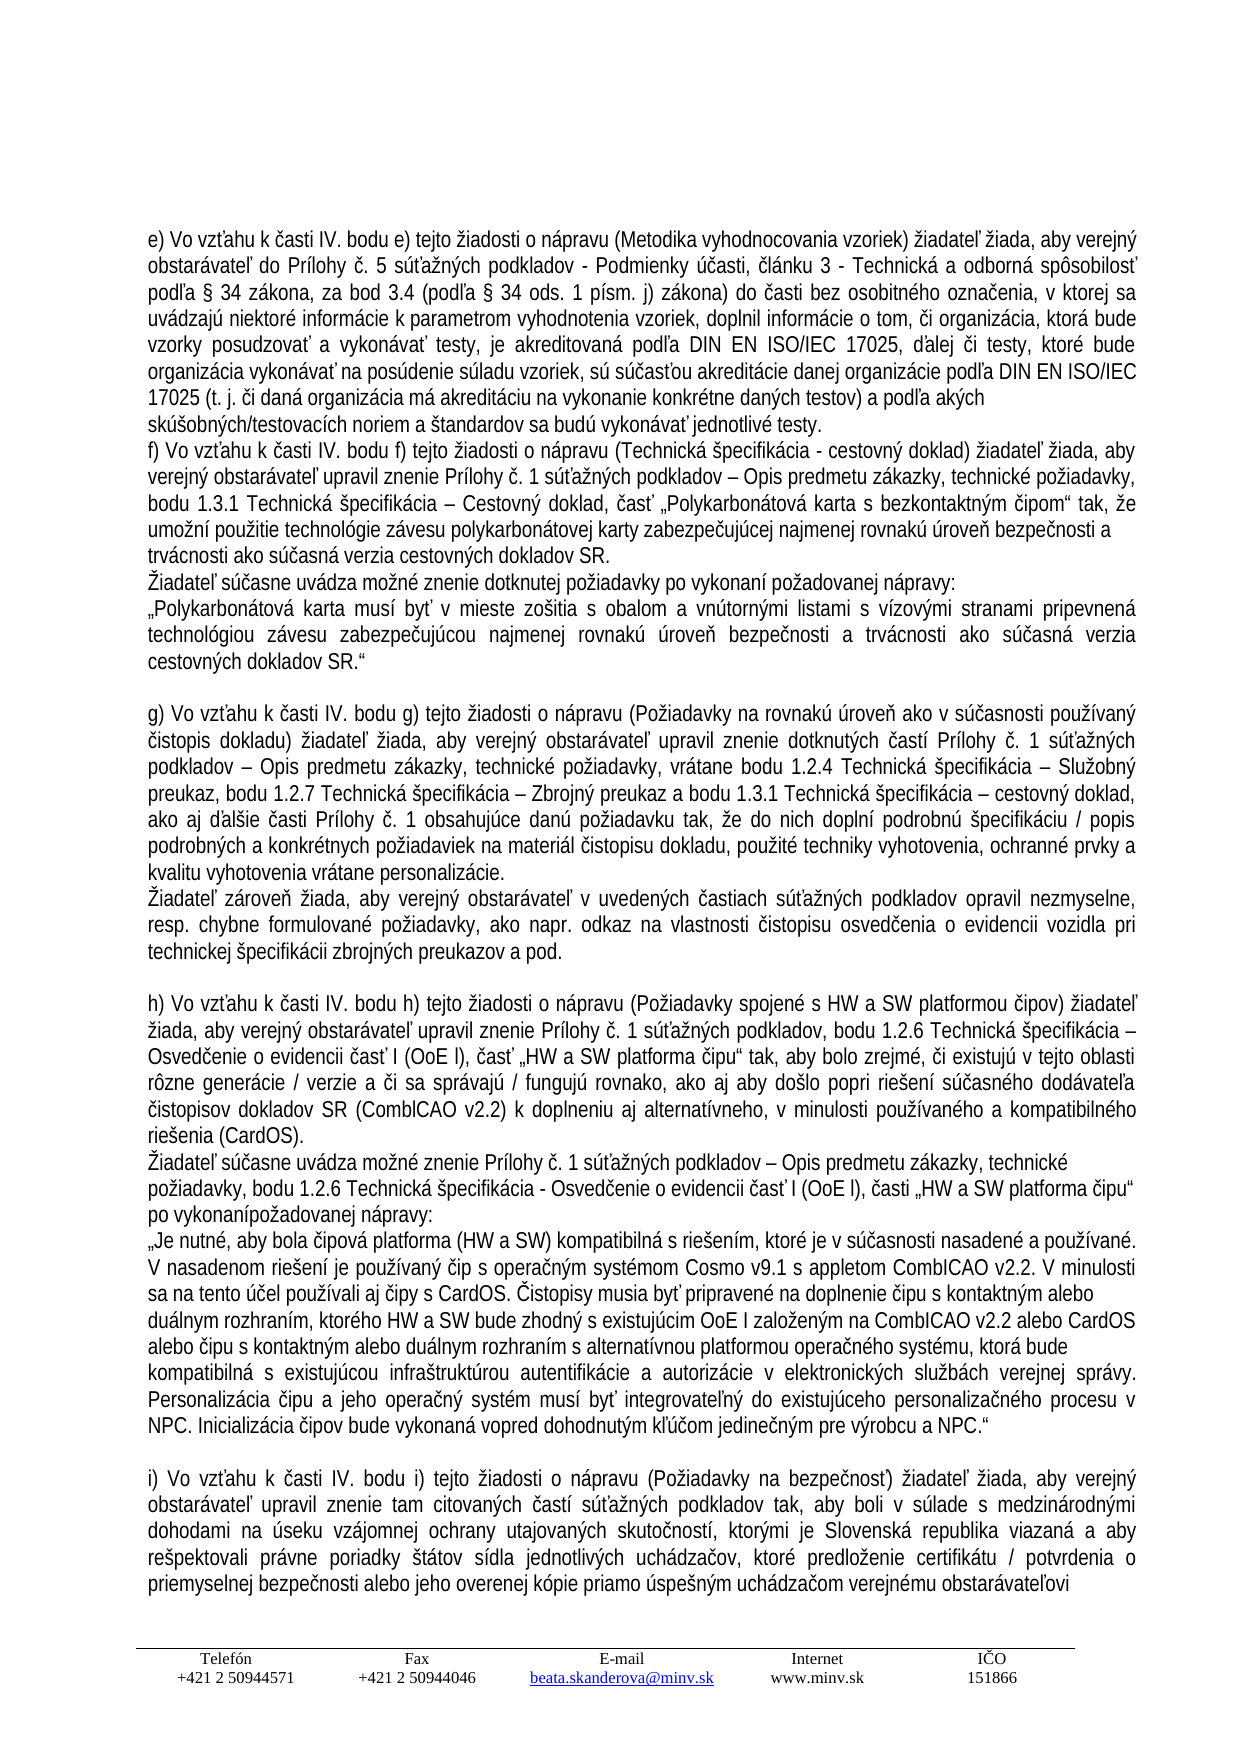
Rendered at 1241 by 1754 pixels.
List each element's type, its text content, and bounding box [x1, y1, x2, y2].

text skúšobných/testovacích noriem a štandardov sa budú vykonávať jednotlivé testy. [148, 411, 1137, 437]
text f) Vo vzťahu k časti IV. bodu f) tejto žiadosti o nápravu (Technická špecifikácia - cestovný doklad) žiadateľ žiada, aby verejný obstarávateľ upravil znenie Prílohy č. 1 súťažných podkladov – Opis predmetu zákazky, technické požiadavky, bodu 1.3.1 Technická špecifikácia – Cestovný doklad, časť „Polykarbonátová karta s bezkontaktným čipom“ tak, že umožní použitie technológie závesu polykarbonátovej karty zabezpečujúcej najmenej rovnakú úroveň bezpečnosti a [148, 437, 1137, 542]
text „Polykarbonátová karta musí byť v mieste zošitia s obalom a vnútornými listami s vízovými stranami pripevnená technológiou závesu zabezpečujúcou najmenej rovnakú úroveň bezpečnosti a trvácnosti ako súčasná verzia cestovných dokladov SR.“ [148, 595, 1137, 674]
text e) Vo vzťahu k časti IV. bodu e) tejto žiadosti o nápravu (Metodika vyhodnocovania vzoriek) žiadateľ žiada, aby verejný obstarávateľ do Prílohy č. 5 súťažných podkladov - Podmienky účasti, článku 3 - Technická a odborná spôsobilosť podľa § 34 zákona, za bod 3.4 (podľa § 34 ods. 1 písm. j) zákona) do časti bez osobitného označenia, v ktorej sa uvádzajú niektoré informácie k parametrom vyhodnotenia vzoriek, doplnil informácie o tom, či organizácia, ktorá bude vzorky posudzovať a vykonávať testy, je akreditovaná podľa DIN EN ISO/IEC 17025, ďalej či testy, ktoré bude organizácia vykonávať na posúdenie súladu vzoriek, sú súčasťou akreditácie danej organizácie podľa DIN EN ISO/IEC 17025 (t. j. či daná organizácia má akreditáciu na vykonanie konkrétne daných testov) a podľa akých [148, 226, 1137, 411]
text i) Vo vzťahu k časti IV. bodu i) tejto žiadosti o nápravu (Požiadavky na bezpečnosť) žiadateľ žiada, aby verejný obstarávateľ upravil znenie tam citovaných častí súťažných podkladov tak, aby boli v súlade s medzinárodnými dohodami na úseku vzájomnej ochrany utajovaných skutočností, ktorými je Slovenská republika viazaná a aby rešpektovali právne poriadky štátov sídla jednotlivých uchádzačov, ktoré predloženie certifikátu / potvrdenia o priemyselnej bezpečnosti alebo jeho overenej kópie priamo úspešným uchádzačom verejnému obstarávateľovi [148, 1465, 1137, 1596]
text trvácnosti ako súčasná verzia cestovných dokladov SR. [148, 542, 1137, 569]
text Žiadateľ súčasne uvádza možné znenie dotknutej požiadavky po vykonaní požadovanej nápravy: [148, 569, 1137, 595]
text h) Vo vzťahu k časti IV. bodu h) tejto žiadosti o nápravu (Požiadavky spojené s HW a SW platformou čipov) žiadateľ žiada, aby verejný obstarávateľ upravil znenie Prílohy č. 1 súťažných podkladov, bodu 1.2.6 Technická špecifikácia – Osvedčenie o evidencii časť I (OoE l), časť „HW a SW platforma čipu“ tak, aby bolo zrejmé, či existujú v tejto oblasti rôzne generácie / verzie a či sa správajú / fungujú rovnako, ako aj aby došlo popri riešení súčasného dodávateľa čistopisov dokladov SR (ComblCAO v2.2) k doplneniu aj alternatívneho, v minulosti používaného a kompatibilného riešenia (CardOS). [148, 990, 1137, 1148]
text duálnym rozhraním, ktorého HW a SW bude zhodný s existujúcim OoE I založeným na CombICAO v2.2 alebo CardOS alebo čipu s kontaktným alebo duálnym rozhraním s alternatívnou platformou operačného systému, ktorá bude [148, 1307, 1137, 1359]
text „Je nutné, aby bola čipová platforma (HW a SW) kompatibilná s riešením, ktoré je v súčasnosti nasadené a používané. V nasadenom riešení je používaný čip s operačným systémom Cosmo v9.1 s appletom CombICAO v2.2. V minulosti sa na tento účel používali aj čipy s CardOS. Čistopisy musia byť pripravené na doplnenie čipu s kontaktným alebo [148, 1227, 1137, 1307]
text kompatibilná s existujúcou infraštruktúrou autentifikácie a autorizácie v elektronických službách verejnej správy. Personalizácia čipu a jeho operačný systém musí byť integrovateľný do existujúceho personalizačného procesu v NPC. Inicializácia čipov bude vykonaná vopred dohodnutým kľúčom jedinečným pre výrobcu a NPC.“ [148, 1359, 1137, 1438]
text Žiadateľ súčasne uvádza možné znenie Prílohy č. 1 súťažných podkladov – Opis predmetu zákazky, technické požiadavky, bodu 1.2.6 Technická špecifikácia - Osvedčenie o evidencii časť I (OoE l), časti „HW a SW platforma čipu“ po vykonanípožadovanej nápravy: [148, 1148, 1137, 1227]
text Žiadateľ zároveň žiada, aby verejný obstarávateľ v uvedených častiach súťažných podkladov opravil nezmyselne, resp. chybne formulované požiadavky, ako napr. odkaz na vlastnosti čistopisu osvedčenia o evidencii vozidla pri technickej špecifikácii zbrojných preukazov a pod. [148, 885, 1137, 964]
text g) Vo vzťahu k časti IV. bodu g) tejto žiadosti o nápravu (Požiadavky na rovnakú úroveň ako v súčasnosti používaný čistopis dokladu) žiadateľ žiada, aby verejný obstarávateľ upravil znenie dotknutých častí Prílohy č. 1 súťažných podkladov – Opis predmetu zákazky, technické požiadavky, vrátane bodu 1.2.4 Technická špecifikácia – Služobný preukaz, bodu 1.2.7 Technická špecifikácia – Zbrojný preukaz a bodu 1.3.1 Technická špecifikácia – cestovný doklad, ako aj ďalšie časti Prílohy č. 1 obsahujúce danú požiadavku tak, že do nich doplní podrobnú špecifikáciu / popis podrobných a konkrétnych požiadaviek na materiál čistopisu dokladu, použité techniky vyhotovenia, ochranné prvky a kvalitu vyhotovenia vrátane personalizácie. [148, 700, 1137, 885]
